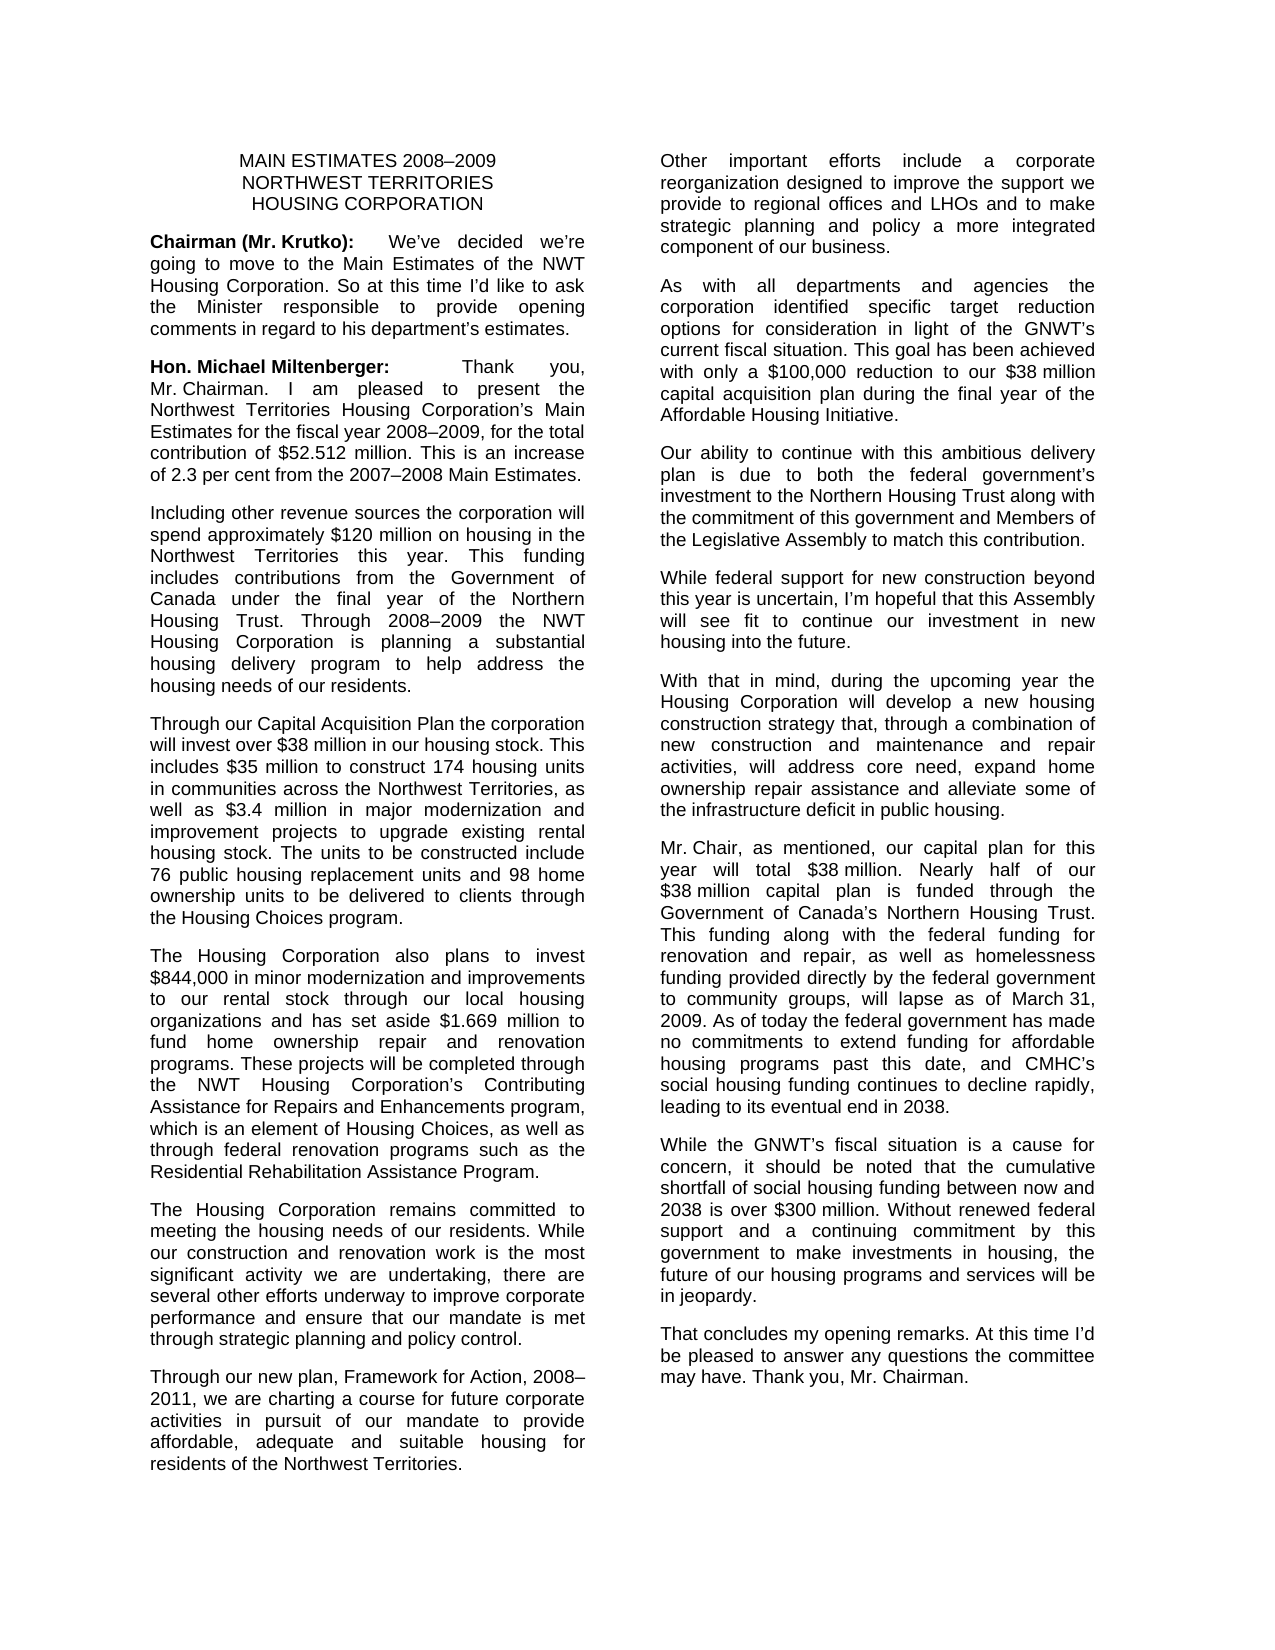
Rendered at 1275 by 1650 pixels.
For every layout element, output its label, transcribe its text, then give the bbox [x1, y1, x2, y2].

subtitle Main Estimates 2008–2009 Northwest Territories Housing Corporation [150, 150, 585, 215]
text Mr. Chair, as mentioned, our capital plan for this year will total $38 million. Nearly half of our $38 million capital plan is funded through the Government of Canada’s Northern Housing Trust. This funding along with the federal funding for renovation and repair, as well as homelessness funding provided directly by the federal government to community groups, will lapse as of March 31, 2009. As of today the federal government has made no commitments to extend funding for affordable housing programs past this date, and CMHC’s social housing funding continues to decline rapidly, leading to its eventual end in 2038. [660, 837, 1095, 1117]
text Other important efforts include a corporate reorganization designed to improve the support we provide to regional offices and LHOs and to make strategic planning and policy a more integrated component of our business. [660, 150, 1095, 258]
text Chairman (Mr. Krutko): We’ve decided we’re going to move to the Main Estimates of the NWT Housing Corporation. So at this time I’d like to ask the Minister responsible to provide opening comments in regard to his department’s estimates. [150, 231, 585, 339]
text Through our new plan, Framework for Action, 2008–2011, we are charting a course for future corporate activities in pursuit of our mandate to provide affordable, adequate and suitable housing for residents of the Northwest Territories. [150, 1366, 585, 1474]
text As with all departments and agencies the corporation identified specific target reduction options for consideration in light of the GNWT’s current fiscal situation. This goal has been achieved with only a $100,000 reduction to our $38 million capital acquisition plan during the final year of the Affordable Housing Initiative. [660, 274, 1095, 425]
text Our ability to continue with this ambitious delivery plan is due to both the federal government’s investment to the Northern Housing Trust along with the commitment of this government and Members of the Legislative Assembly to match this contribution. [660, 442, 1095, 550]
text Hon. Michael Miltenberger: Thank you, Mr. Chairman. I am pleased to present the Northwest Territories Housing Corporation’s Main Estimates for the fiscal year 2008–2009, for the total contribution of $52.512 million. This is an increase of 2.3 per cent from the 2007–2008 Main Estimates. [150, 356, 585, 485]
text That concludes my opening remarks. At this time I’d be pleased to answer any questions the committee may have. Thank you, Mr. Chairman. [660, 1323, 1095, 1388]
text The Housing Corporation also plans to invest $844,000 in minor modernization and improvements to our rental stock through our local housing organizations and has set aside $1.669 million to fund home ownership repair and renovation programs. These projects will be completed through the NWT Housing Corporation’s Contributing Assistance for Repairs and Enhancements program, which is an element of Housing Choices, as well as through federal renovation programs such as the Residential Rehabilitation Assistance Program. [150, 945, 585, 1182]
text While federal support for new construction beyond this year is uncertain, I’m hopeful that this Assembly will see fit to continue our investment in new housing into the future. [660, 567, 1095, 653]
text Including other revenue sources the corporation will spend approximately $120 million on housing in the Northwest Territories this year. This funding includes contributions from the Government of Canada under the final year of the Northern Housing Trust. Through 2008–2009 the NWT Housing Corporation is planning a substantial housing delivery program to help address the housing needs of our residents. [150, 502, 585, 696]
text Through our Capital Acquisition Plan the corporation will invest over $38 million in our housing stock. This includes $35 million to construct 174 housing units in communities across the Northwest Territories, as well as $3.4 million in major modernization and improvement projects to upgrade existing rental housing stock. The units to be constructed include 76 public housing replacement units and 98 home ownership units to be delivered to clients through the Housing Choices program. [150, 713, 585, 928]
text The Housing Corporation remains committed to meeting the housing needs of our residents. While our construction and renovation work is the most significant activity we are undertaking, there are several other efforts underway to improve corporate performance and ensure that our mandate is met through strategic planning and policy control. [150, 1199, 585, 1350]
text While the GNWT’s fiscal situation is a cause for concern, it should be noted that the cumulative shortfall of social housing funding between now and 2038 is over $300 million. Without renewed federal support and a continuing commitment by this government to make investments in housing, the future of our housing programs and services will be in jeopardy. [660, 1134, 1095, 1307]
text With that in mind, during the upcoming year the Housing Corporation will develop a new housing construction strategy that, through a combination of new construction and maintenance and repair activities, will address core need, expand home ownership repair assistance and alleviate some of the infrastructure deficit in public housing. [660, 669, 1095, 820]
